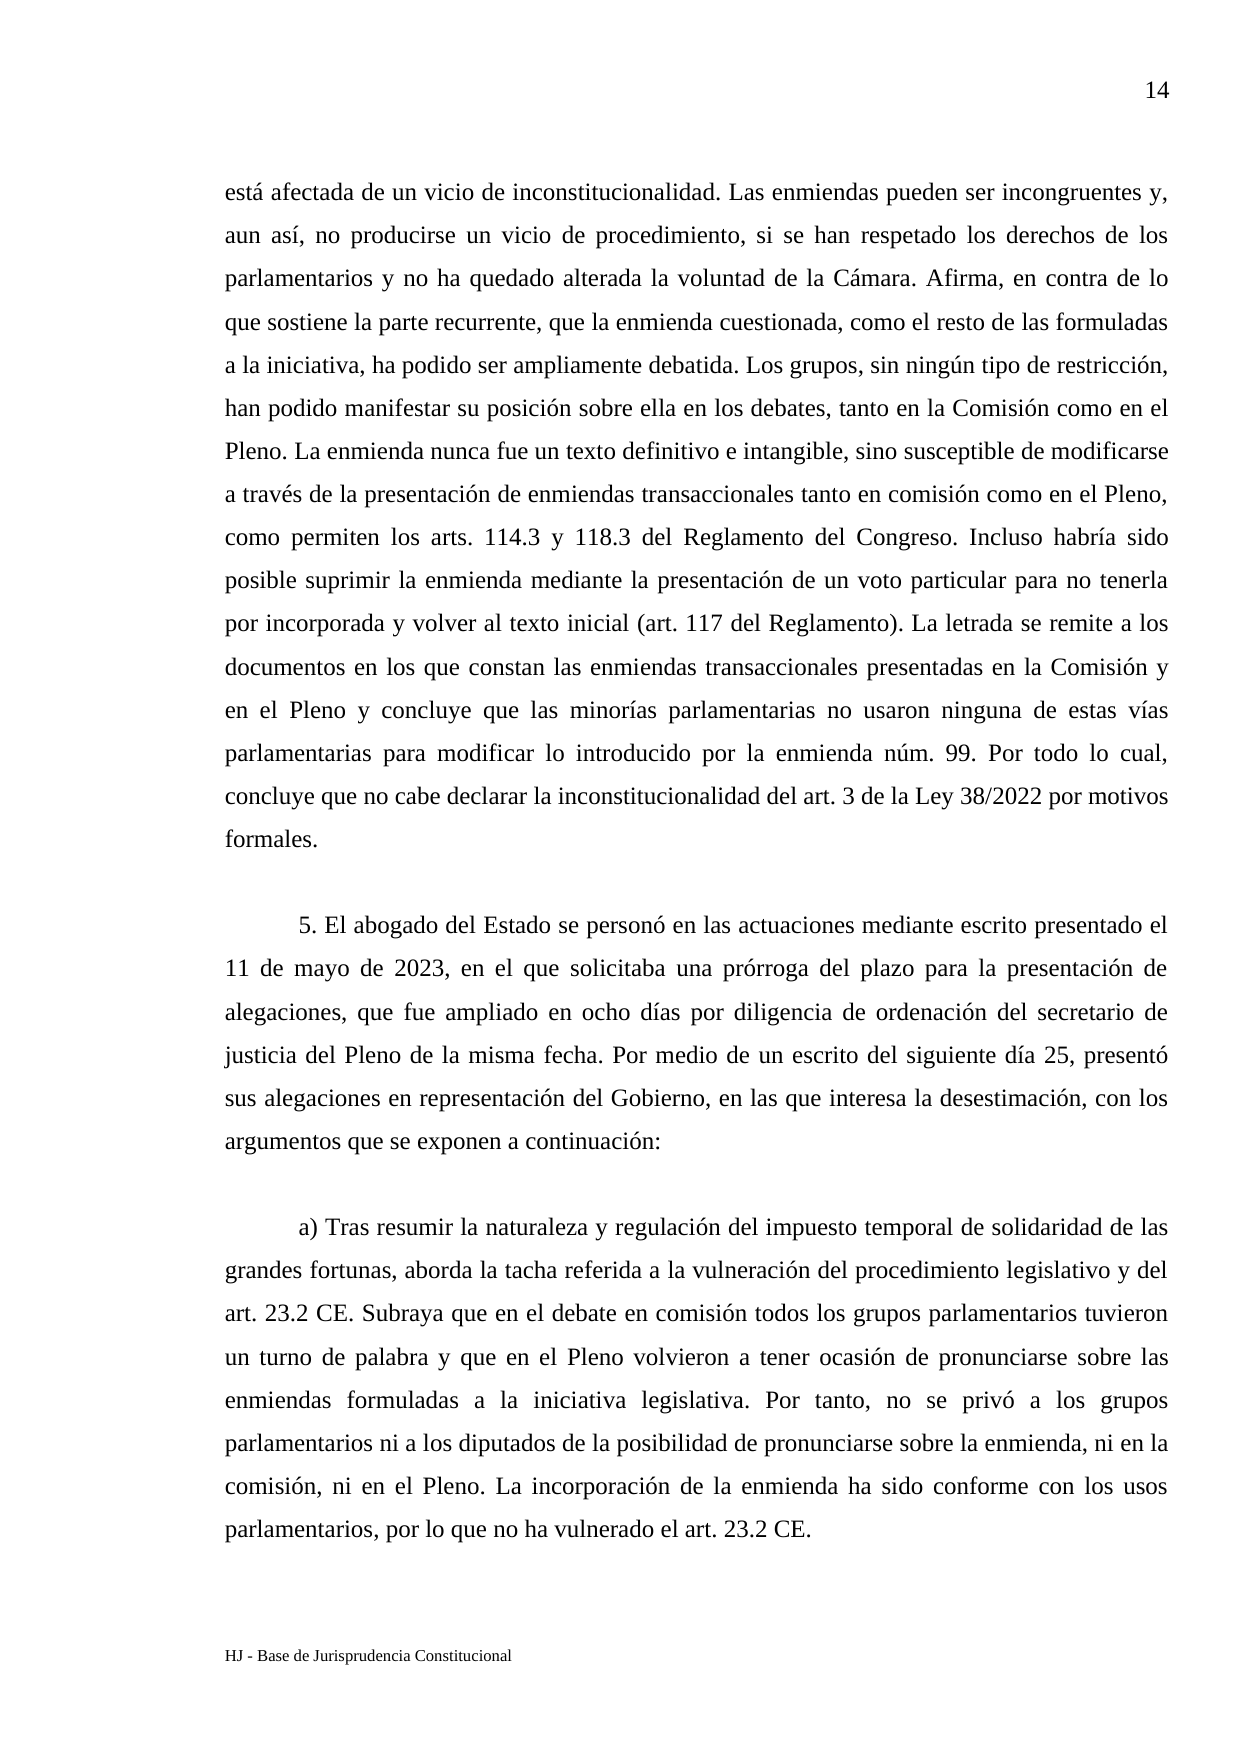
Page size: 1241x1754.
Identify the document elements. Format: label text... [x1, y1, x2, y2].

text a) Tras resumir la naturaleza y regulación del impuesto temporal de solidaridad de las grandes fortunas, aborda la tacha referida a la vulneración del procedimiento legislativo y del art. 23.2 CE. Subraya que en el debate en comisión todos los grupos parlamentarios tuvieron un turno de palabra y que en el Pleno volvieron a tener ocasión de pronunciarse sobre las enmiendas formuladas a la iniciativa legislativa. Por tanto, no se privó a los grupos parlamentarios ni a los diputados de la posibilidad de pronunciarse sobre la enmienda, ni en la comisión, ni en el Pleno. La incorporación de la enmienda ha sido conforme con los usos parlamentarios, por lo que no ha vulnerado el art. 23.2 CE. [224, 1212, 1169, 1543]
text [224, 177, 1169, 853]
text 5. El abogado del Estado se personó en las actuaciones mediante escrito presentado el 11 de mayo de 2023, en el que solicitaba una prórroga del plazo para la presentación de alegaciones, que fue ampliado en ocho días por diligencia de ordenación del secretario de justicia del Pleno de la misma fecha. Por medio de un escrito del siguiente día 25, presentó sus alegaciones en representación del Gobierno, en las que interesa la desestimación, con los argumentos que se exponen a continuación: [224, 910, 1169, 1155]
